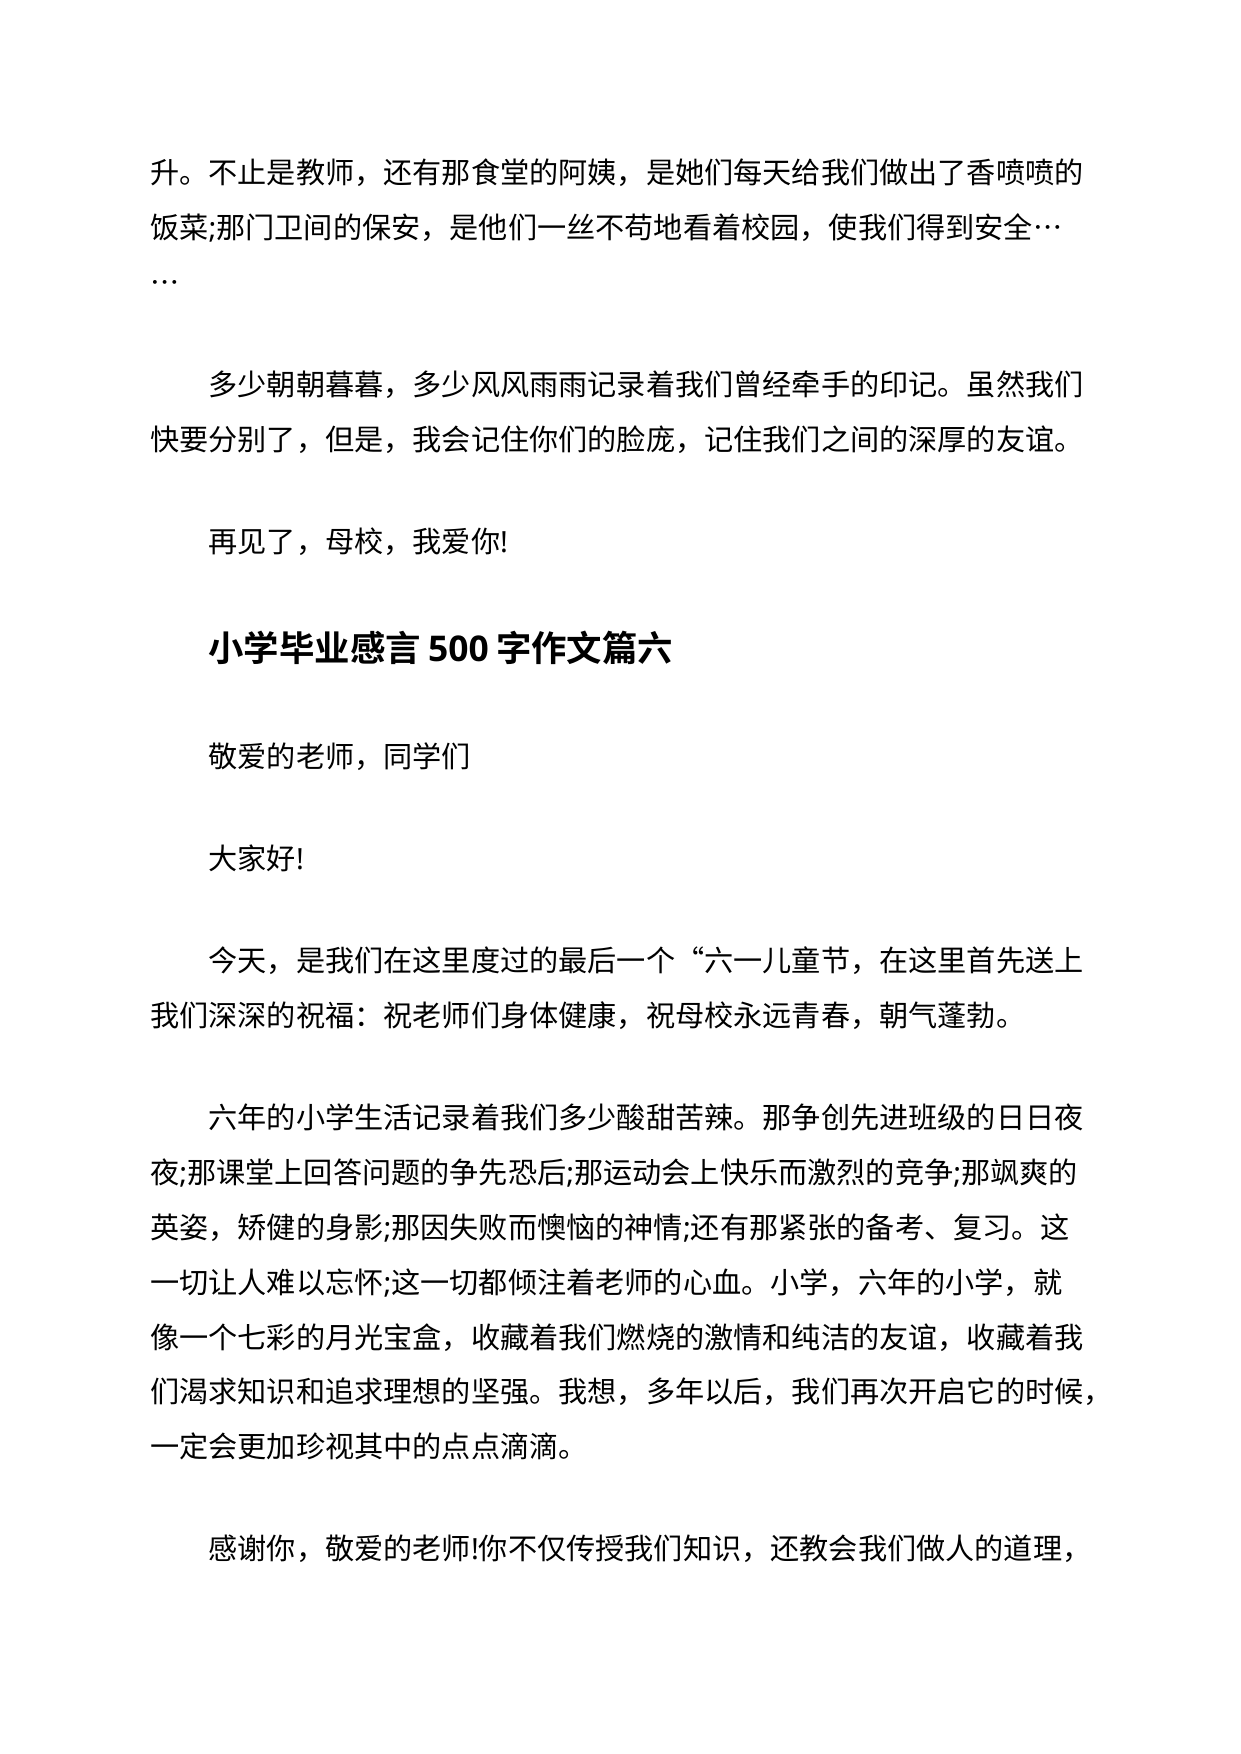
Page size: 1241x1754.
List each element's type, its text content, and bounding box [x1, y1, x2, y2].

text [150, 1526, 1090, 1568]
text 小学毕业感言500字作文篇六 [150, 620, 1090, 672]
text 敬爱的老师，同学们 [150, 734, 1090, 776]
text 再见了，母校，我爱你! [150, 518, 1090, 561]
text 大家好! [150, 836, 1090, 878]
text 多少朝朝暮暮，多少风风雨雨记录着我们曾经牵手的印记。虽然我们快要分别了，但是，我会记住你们的脸庞，记住我们之间的深厚的友谊。 [150, 362, 1090, 459]
text 今天，是我们在这里度过的最后一个“六一儿童节，在这里首先送上我们深深的祝福：祝老师们身体健康，祝母校永远青春，朝气蓬勃。 [150, 938, 1090, 1035]
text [150, 150, 1090, 302]
text 六年的小学生活记录着我们多少酸甜苦辣。那争创先进班级的日日夜夜;那课堂上回答问题的争先恐后;那运动会上快乐而激烈的竞争;那飒爽的英姿，矫健的身影;那因失败而懊恼的神情;还有那紧张的备考、复习。这一切让人难以忘怀;这一切都倾注着老师的心血。小学，六年的小学，就像一个七彩的月光宝盒，收藏着我们燃烧的激情和纯洁的友谊，收藏着我们渴求知识和追求理想的坚强。我想，多年以后，我们再次开启它的时候，一定会更加珍视其中的点点滴滴。 [150, 1094, 1090, 1466]
